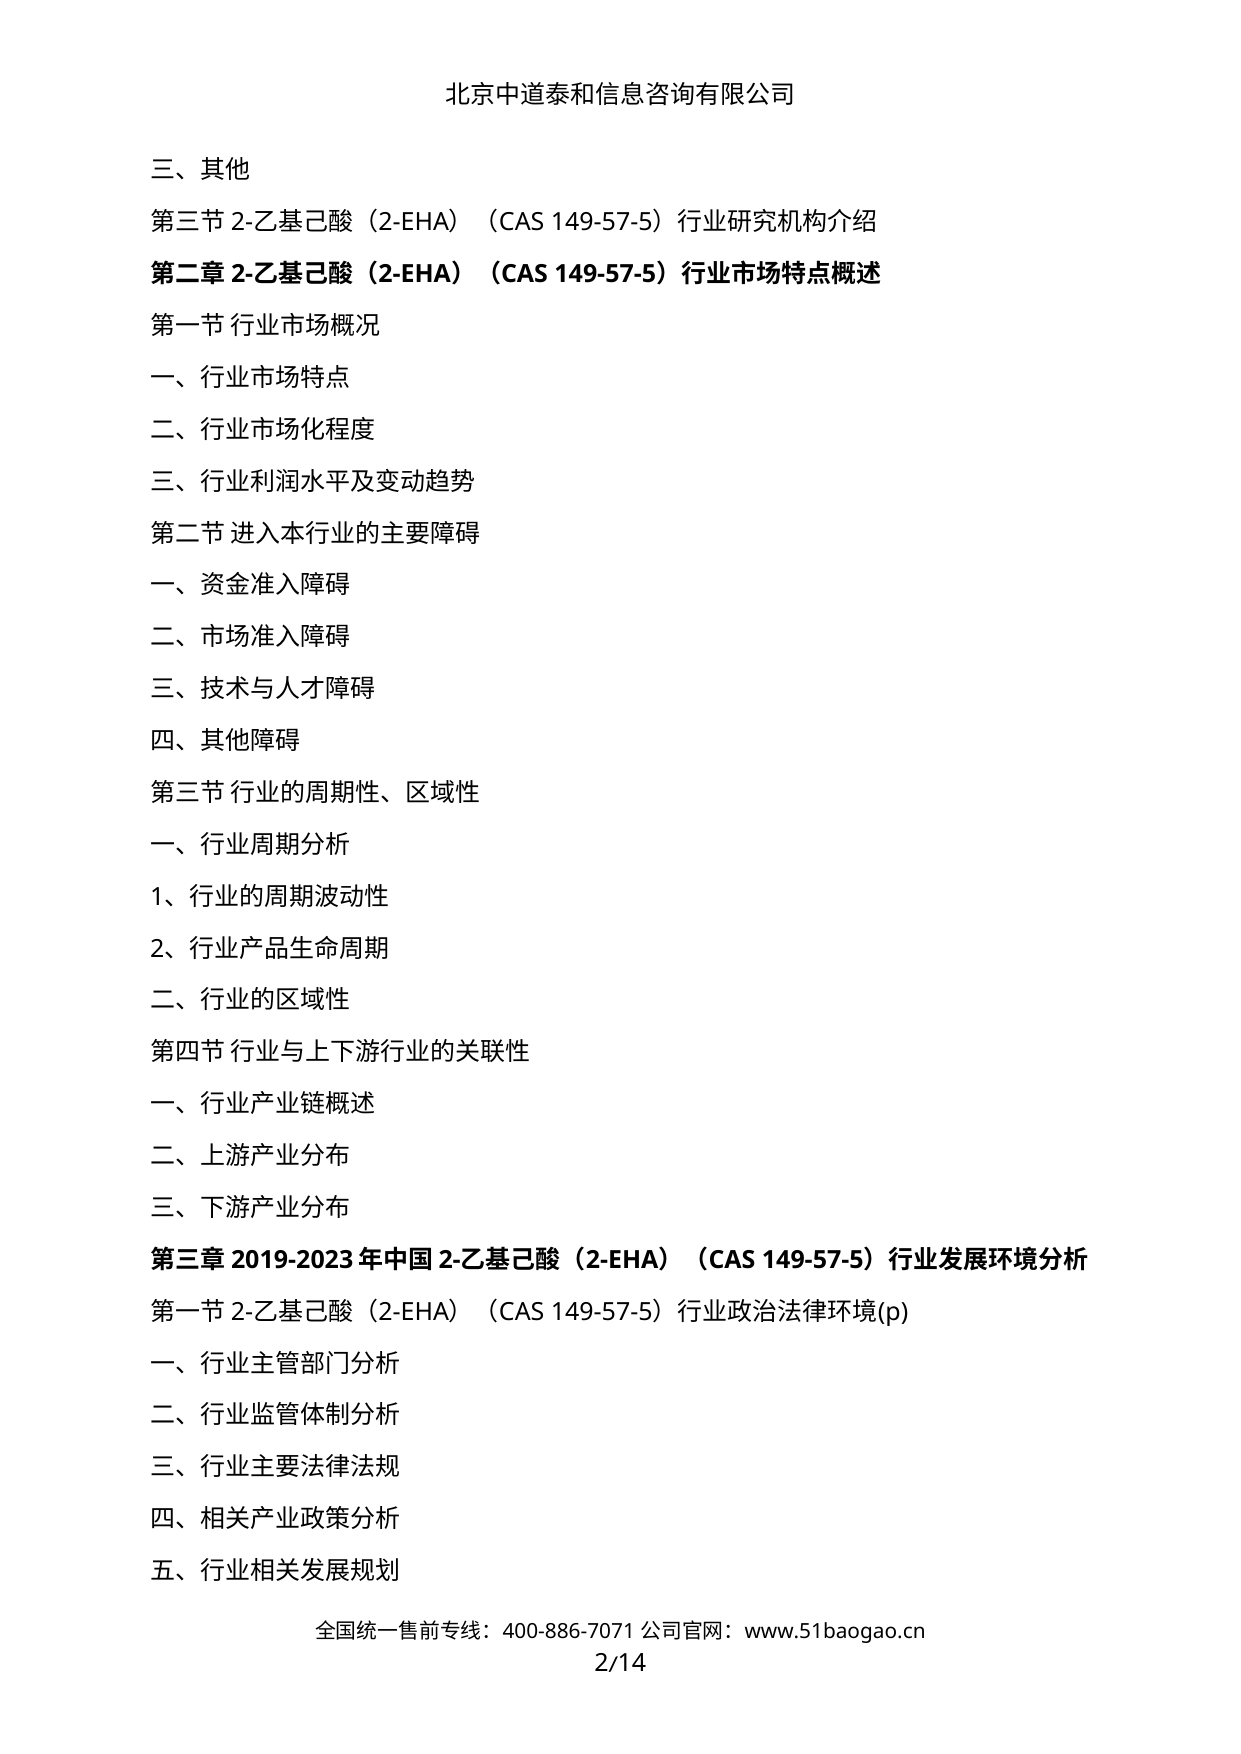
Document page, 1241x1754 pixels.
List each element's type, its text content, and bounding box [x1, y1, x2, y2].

text 三、行业利润水平及变动趋势 [150, 461, 1090, 497]
text 二、行业的区域性 [150, 980, 1090, 1016]
text 1、行业的周期波动性 [150, 876, 1090, 912]
text 四、相关产业政策分析 [150, 1499, 1090, 1535]
text 一、行业产业链概述 [150, 1084, 1090, 1120]
text 一、行业主管部门分析 [150, 1343, 1090, 1379]
text 五、行业相关发展规划 [150, 1551, 1090, 1587]
text 四、其他障碍 [150, 721, 1090, 757]
text 一、资金准入障碍 [150, 565, 1090, 601]
text 三、下游产业分布 [150, 1187, 1090, 1224]
text 三、行业主要法律法规 [150, 1447, 1090, 1483]
text 二、行业市场化程度 [150, 409, 1090, 446]
text 第一节 行业市场概况 [150, 306, 1090, 342]
text 二、市场准入障碍 [150, 617, 1090, 653]
text 第三节 行业的周期性、区域性 [150, 772, 1090, 809]
text 第三章 2019-2023年中国2-乙基己酸（2-EHA）（CAS 149-57-5）行业发展环境分析 [150, 1239, 1090, 1276]
text 第二章 2-乙基己酸（2-EHA）（CAS 149-57-5）行业市场特点概述 [150, 254, 1090, 290]
text 二、上游产业分布 [150, 1136, 1090, 1172]
text 一、行业周期分析 [150, 824, 1090, 861]
text 一、行业市场特点 [150, 357, 1090, 394]
text 第一节 2-乙基己酸（2-EHA）（CAS 149-57-5）行业政治法律环境(p) [150, 1291, 1090, 1327]
text 第四节 行业与上下游行业的关联性 [150, 1032, 1090, 1068]
text 2、行业产品生命周期 [150, 928, 1090, 964]
text 二、行业监管体制分析 [150, 1395, 1090, 1431]
text 三、其他 [150, 150, 1090, 186]
text 第三节 2-乙基己酸（2-EHA）（CAS 149-57-5）行业研究机构介绍 [150, 202, 1090, 238]
text 三、技术与人才障碍 [150, 669, 1090, 705]
text 第二节 进入本行业的主要障碍 [150, 513, 1090, 549]
